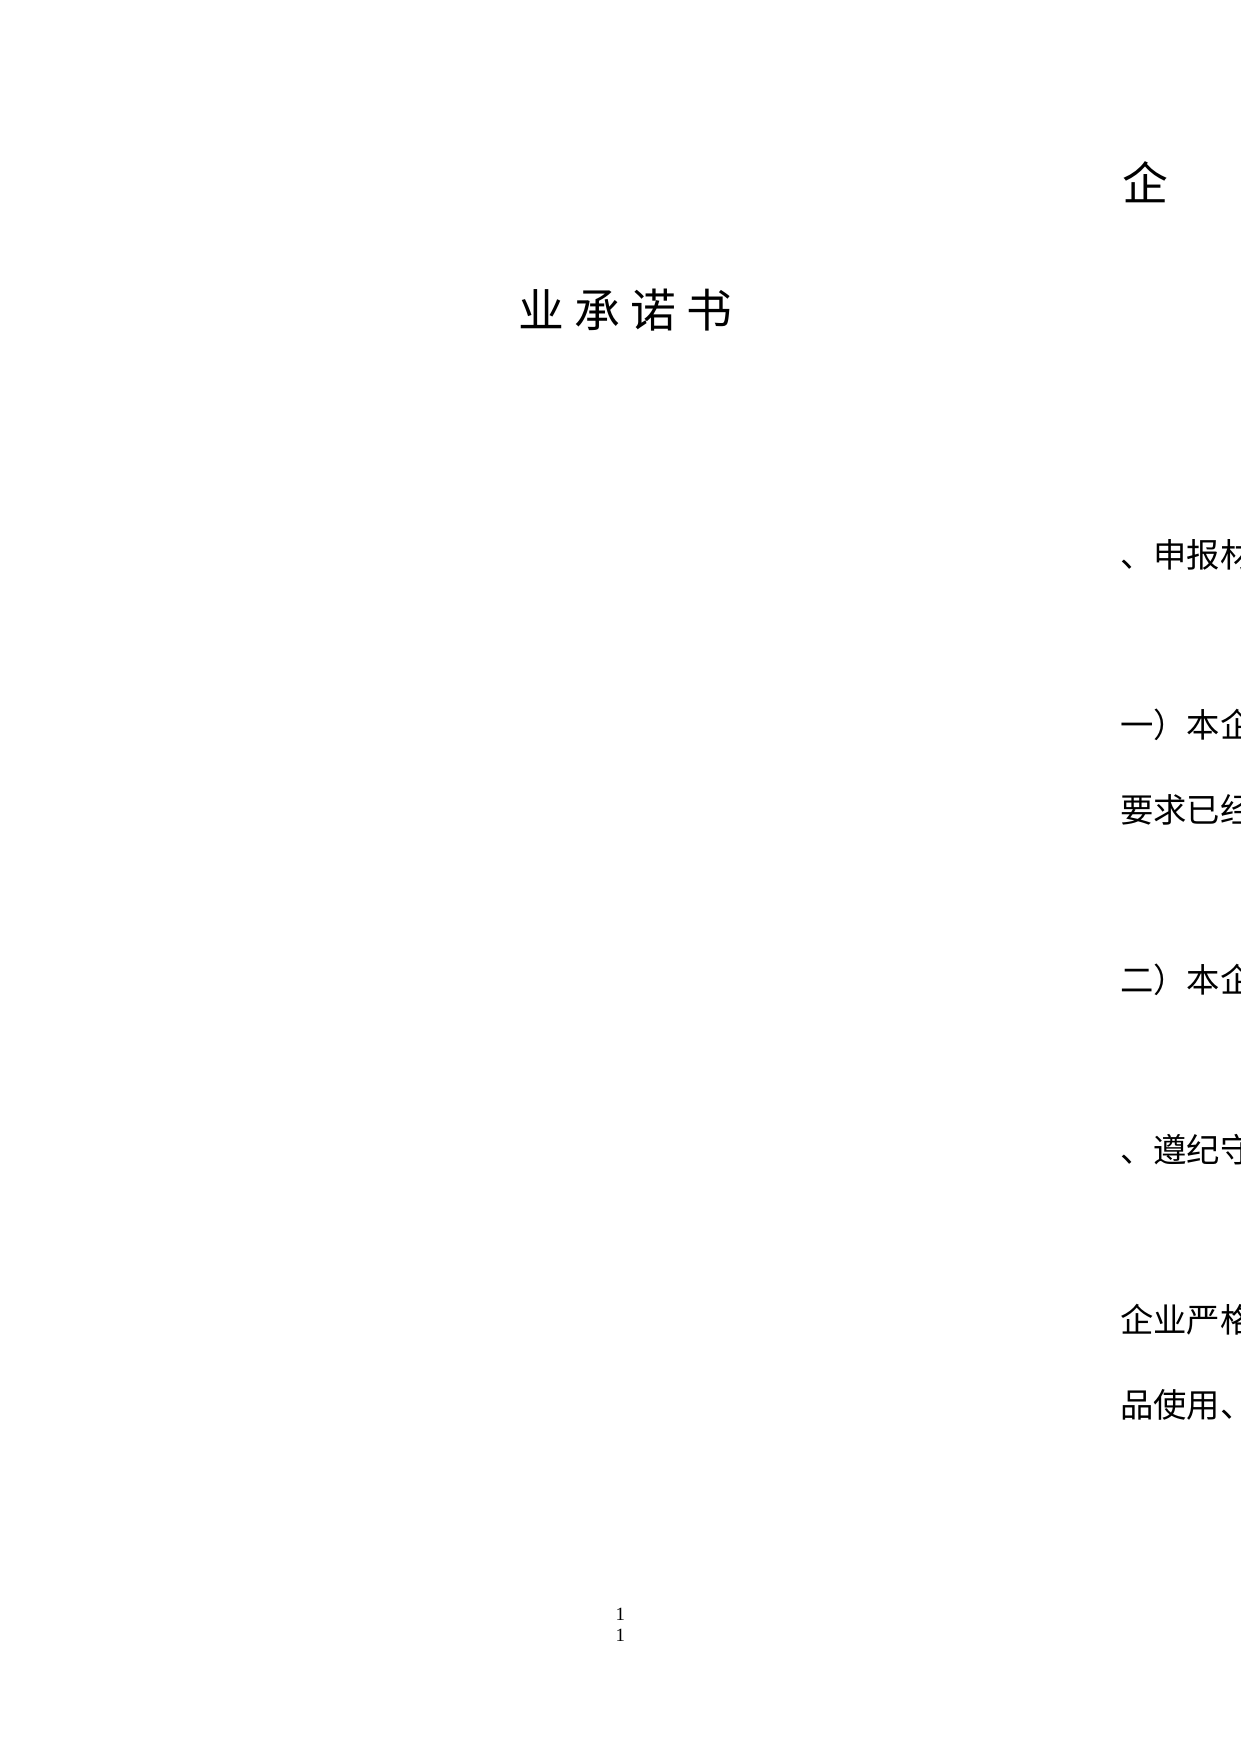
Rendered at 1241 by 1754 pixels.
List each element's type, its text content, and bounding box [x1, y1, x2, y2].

text 企 业 承 诺 书 [118, 138, 1122, 350]
text （一）本企业对《饲料和饲料添加剂管理条例》、《饲料和饲料添加剂生产许可管理办法》、《宠物饲料管理办法》、《宠物饲料生产企业许可条件》及其相关要求已经充分理解。 [1120, 596, 1240, 851]
text 一、申报材料真实性承诺 [1120, 426, 1240, 596]
text 二、遵纪守法承诺 [1120, 1021, 1240, 1191]
text 本企业严格遵守《饲料和饲料添加剂管理条例》及其配套规章和规范性文件的规定，严格遵守国家关于计量、环保、安全生产、劳动保护、消防安全、危险化学品使用、实验室管理等相关管理规定。如有违纪违法行为，自愿承担一切后果及法律责任。 [1120, 1191, 1240, 1446]
text （二）本企业提供的纸质和电子申报材料均真实、完整、一致。申报材料中如有虚假不实信息，自愿承担一切后果及法律责任。 [1120, 851, 1240, 1021]
